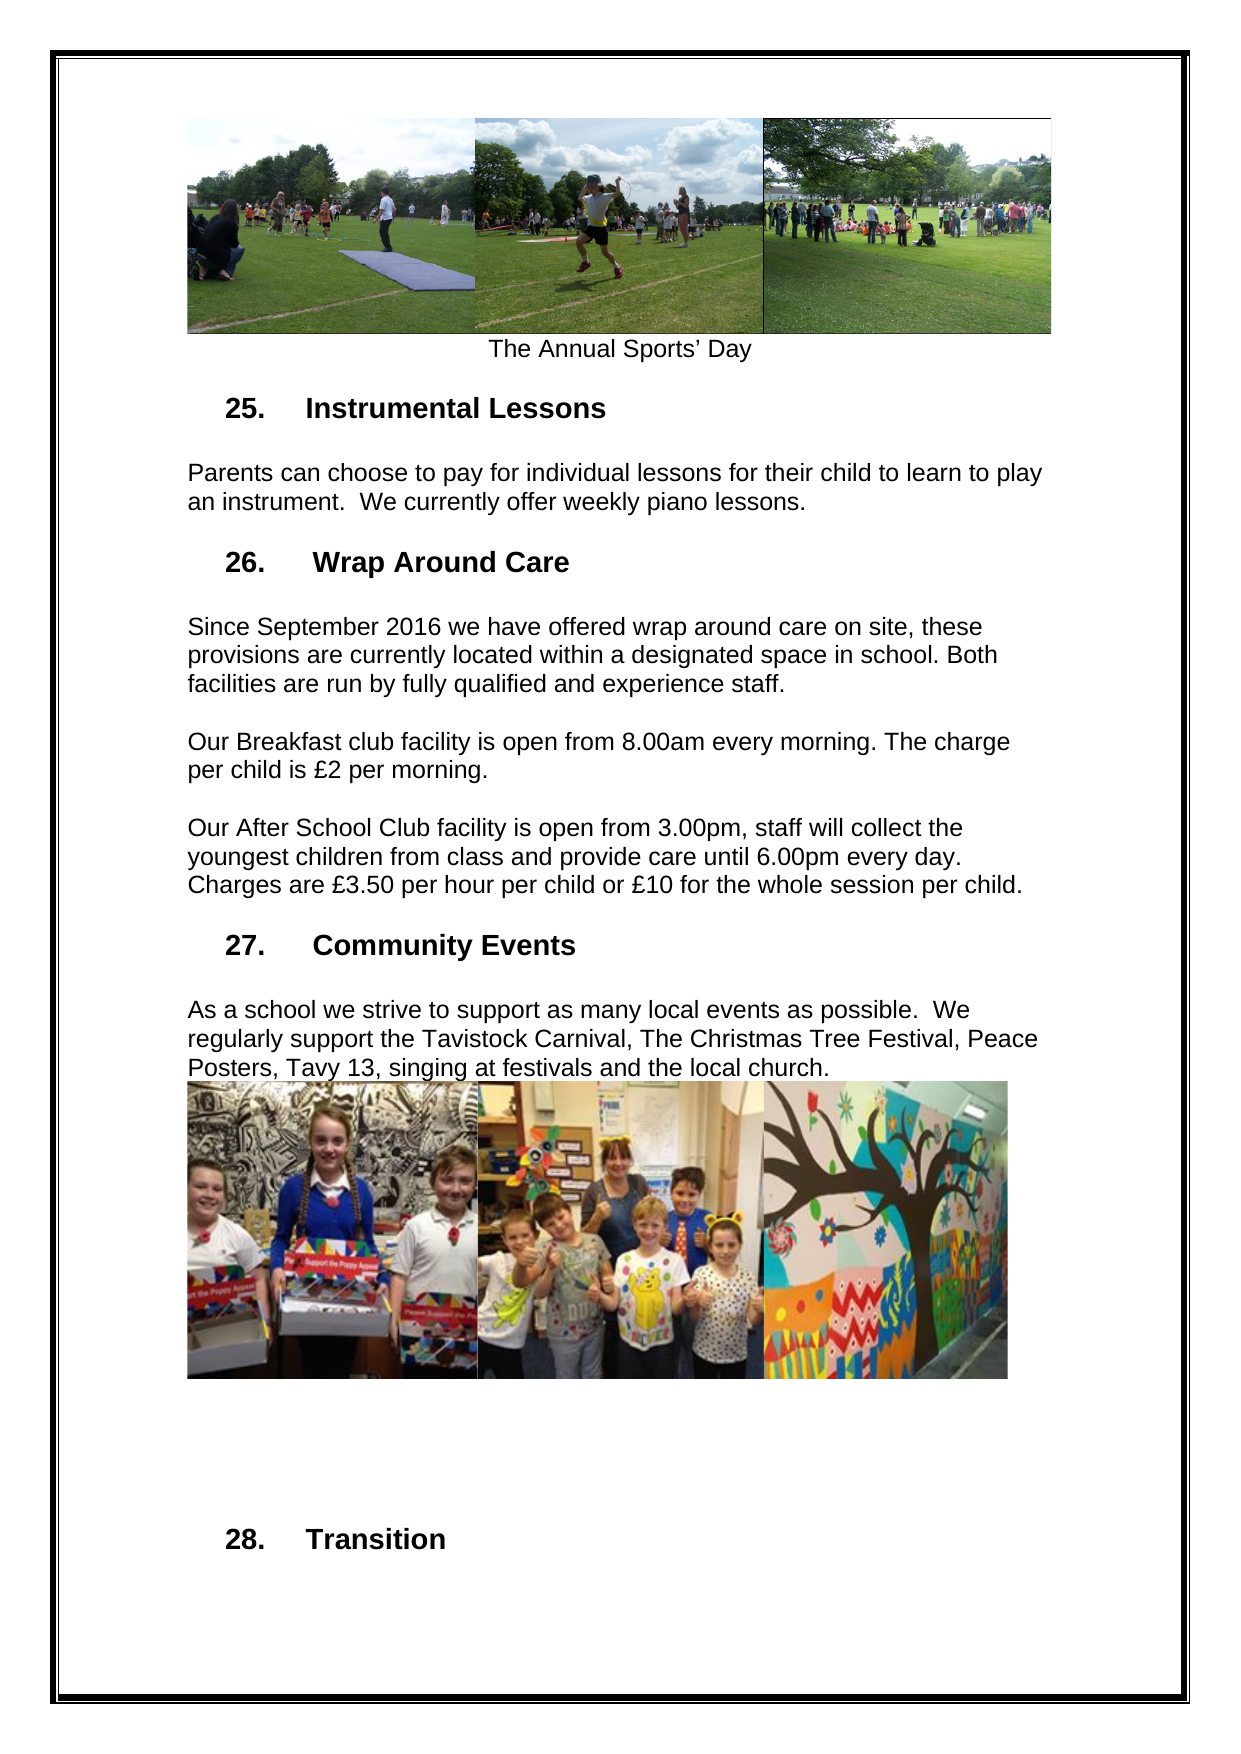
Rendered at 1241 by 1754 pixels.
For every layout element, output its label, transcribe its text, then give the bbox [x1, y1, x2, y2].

list Wrap Around Care [225, 544, 1053, 578]
picture [187, 1081, 1008, 1379]
text The Annual Sports’ Day [187, 334, 1053, 362]
text Our Breakfast club facility is open from 8.00am every morning. The charge per child is £2 per morning. [187, 727, 1053, 784]
list Transition [225, 1522, 1053, 1555]
picture [187, 118, 1052, 334]
list Instrumental Lessons [225, 391, 1053, 425]
text Our After School Club facility is open from 3.00pm, staff will collect the youngest children from class and provide care until 6.00pm every day. Charges are £3.50 per hour per child or £10 for the whole session per child. [187, 813, 1053, 899]
list Community Events [225, 928, 1053, 961]
text Since September 2016 we have offered wrap around care on site, these provisions are currently located within a designated space in school. Both facilities are run by fully qualified and experience staff. [187, 612, 1053, 698]
text As a school we strive to support as many local events as possible. We regularly support the Tavistock Carnival, The Christmas Tree Festival, Peace Posters, Tavy 13, singing at festivals and the local church. [187, 995, 1053, 1081]
text Parents can choose to pay for individual lessons for their child to learn to play an instrument. We currently offer weekly piano lessons. [187, 458, 1053, 516]
